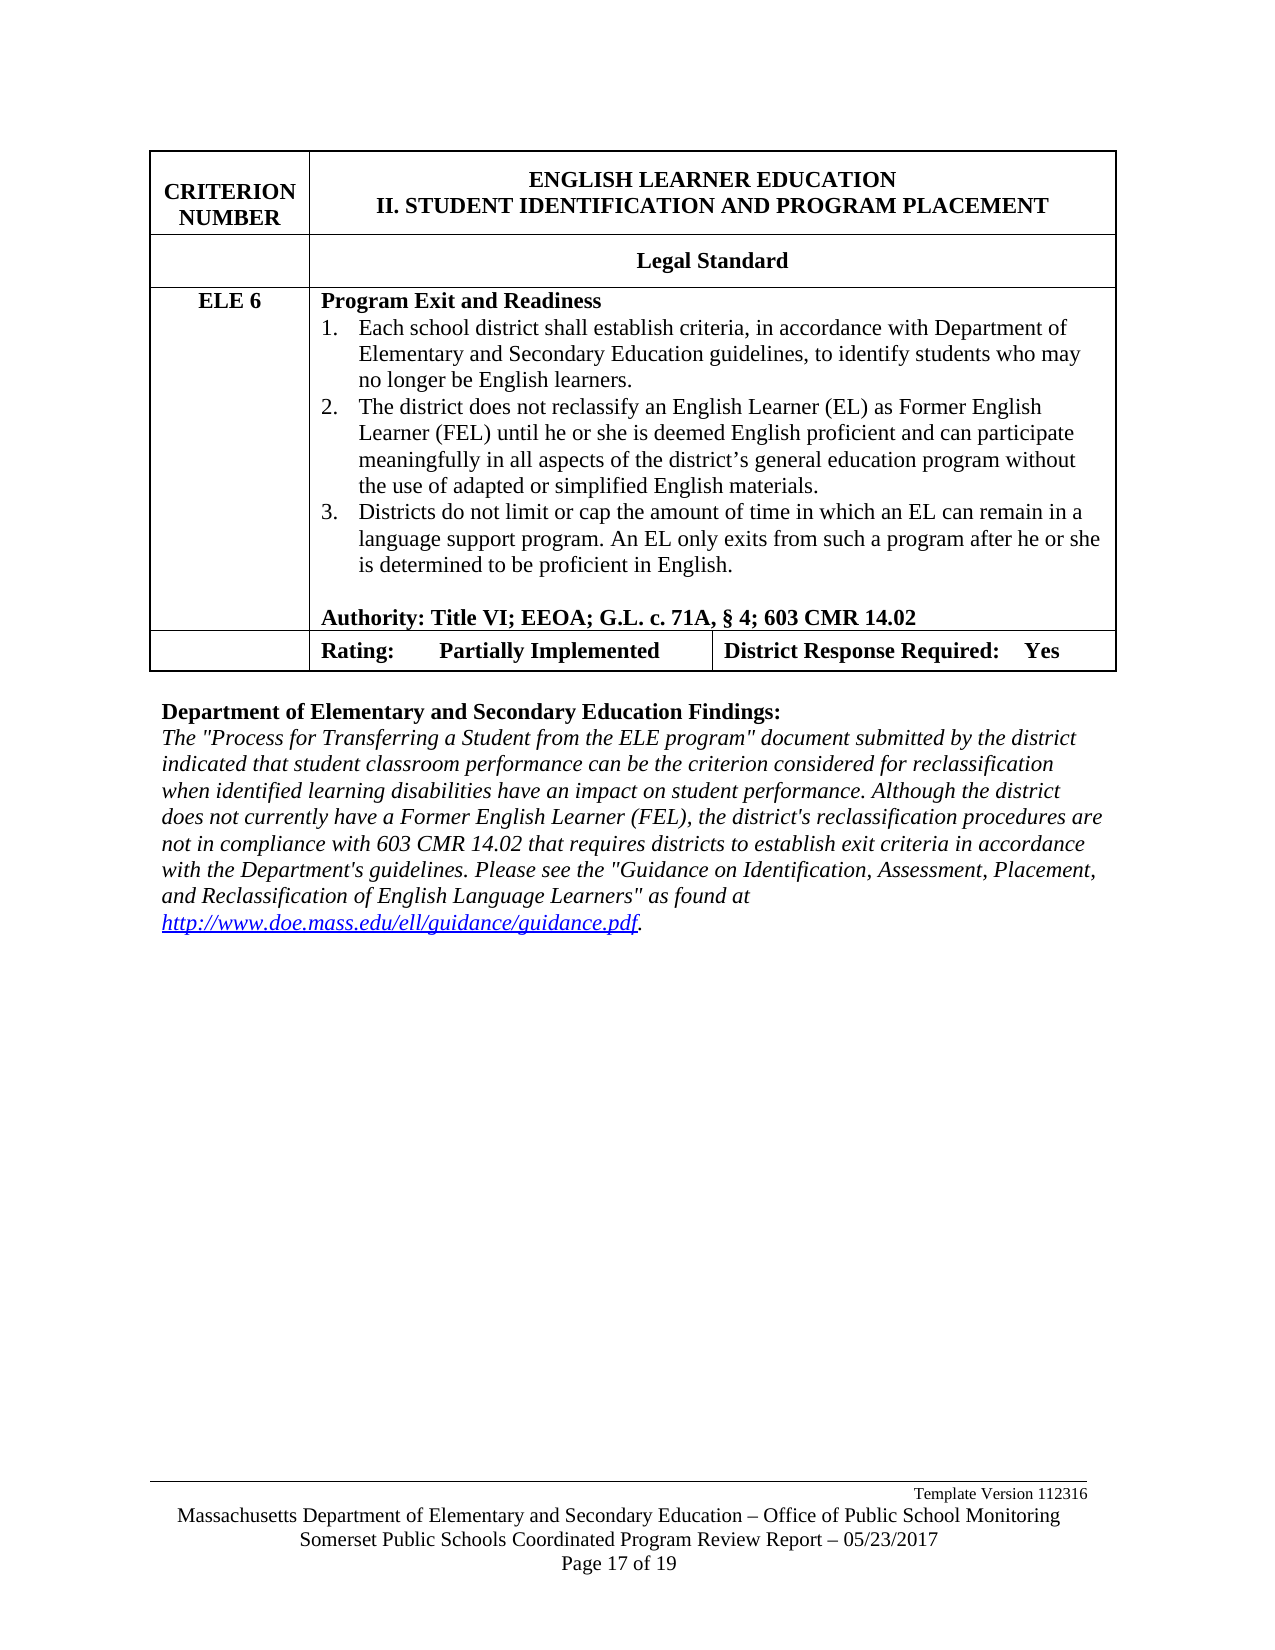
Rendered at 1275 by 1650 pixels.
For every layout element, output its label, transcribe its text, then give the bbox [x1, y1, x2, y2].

table_header CRITERION NUMBER [151, 152, 309, 234]
table_cell [151, 235, 309, 287]
table_cell Yes [1013, 631, 1115, 670]
table_header Department of Elementary and Secondary Education Findings: [150, 698, 1116, 724]
table_cell ELE 6 [151, 288, 309, 630]
table_header ENGLISH LEARNER EDUCATION II. STUDENT IDENTIFICATION AND PROGRAM PLACEMENT [310, 152, 1115, 234]
table_cell Rating: [310, 631, 422, 670]
table_cell Legal Standard [310, 235, 1115, 287]
table_cell [151, 631, 309, 670]
table_cell The "Process for Transferring a Student from the ELE program" document submitted by the district indicated that student classroom performance can be the criterion considered for reclassification when identified learning disabilities have an impact on student performance. Although the district does not currently have a Former English Learner (FEL), the district's reclassification procedures are not in compliance with 603 CMR 14.02 that requires districts to establish exit criteria in accordance with the Department's guidelines. Please see the "Guidance on Identification, Assessment, Placement, and Reclassification of English Language Learners" as found at http://www.doe.mass.edu/ell/guidance/guidance.pdf. [150, 724, 1116, 935]
table_cell Program Exit and Readiness Each school district shall establish criteria, in accordance with Department of Elementary and Secondary Education guidelines, to identify students who may no longer be English learners. The district does not reclassify an English Learner (EL) as Former English Learner (FEL) until he or she is deemed English proficient and can participate meaningfully in all aspects of the district’s general education program without the use of adapted or simplified English materials. Districts do not limit or cap the amount of time in which an EL can remain in a language support program. An EL only exits from such a program after he or she is determined to be proficient in English. Authority: Title VI; EEOA; G.L. c. 71A, § 4; 603 CMR 14.02 [310, 288, 1115, 630]
table_cell Partially Implemented [422, 631, 712, 670]
table_cell District Response Required: [713, 631, 1012, 670]
